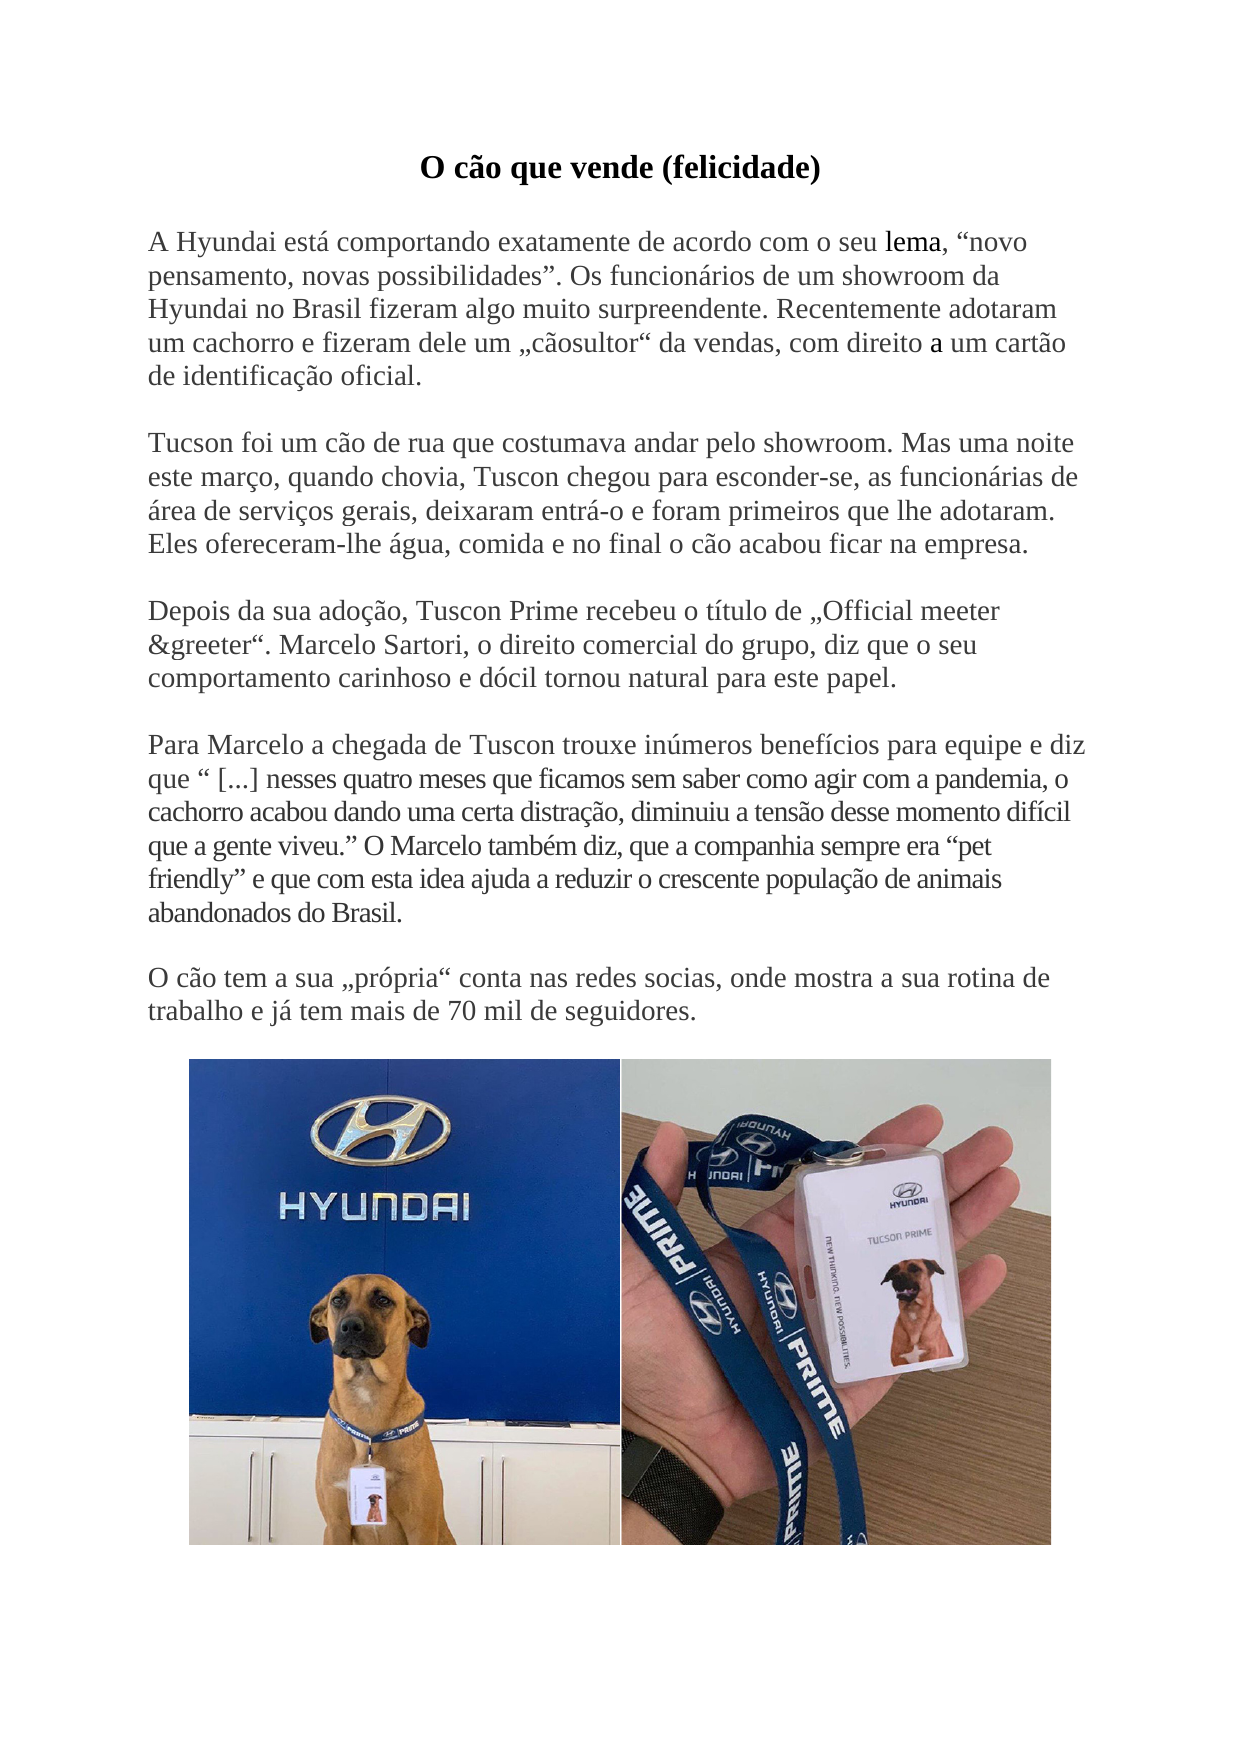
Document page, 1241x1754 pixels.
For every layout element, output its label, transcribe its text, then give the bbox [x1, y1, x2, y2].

text O cão que vende (felicidade) [148, 148, 1093, 186]
text Para Marcelo a chegada de Tuscon trouxe inúmeros benefícios para equipe e diz que “ [...] nesses quatro meses que ficamos sem saber como agir com a pandemia, o cachorro acabou dando uma certa distração, diminuiu a tensão desse momento difícil que a gente viveu.” O Marcelo também diz, que a companhia sempre era “pet friendly” e que com esta idea ajuda a reduzir o crescente população de animais abandonados do Brasil. [148, 727, 1093, 929]
text A Hyundai está comportando exatamente de acordo com o seu lema, “novo pensamento, novas possibilidades”. Os funcionários de um showroom da Hyundai no Brasil fizeram algo muito surpreendente. Recentemente adotaram um cachorro e fizeram dele um „cãosultor“ da vendas, com direito a um cartão de identificação oficial. [148, 224, 1093, 392]
text O cão tem a sua „própria“ conta nas redes socias, onde mostra a sua rotina de trabalho e já tem mais de 70 mil de seguidores. [697, 960, 1093, 1027]
text Depois da sua adoção, Tuscon Prime recebeu o título de „Official meeter &greeter“. Marcelo Sartori, o direito comercial do grupo, diz que o seu comportamento carinhoso e dócil tornou natural para este papel. [897, 593, 1093, 694]
picture [189, 1059, 1052, 1545]
